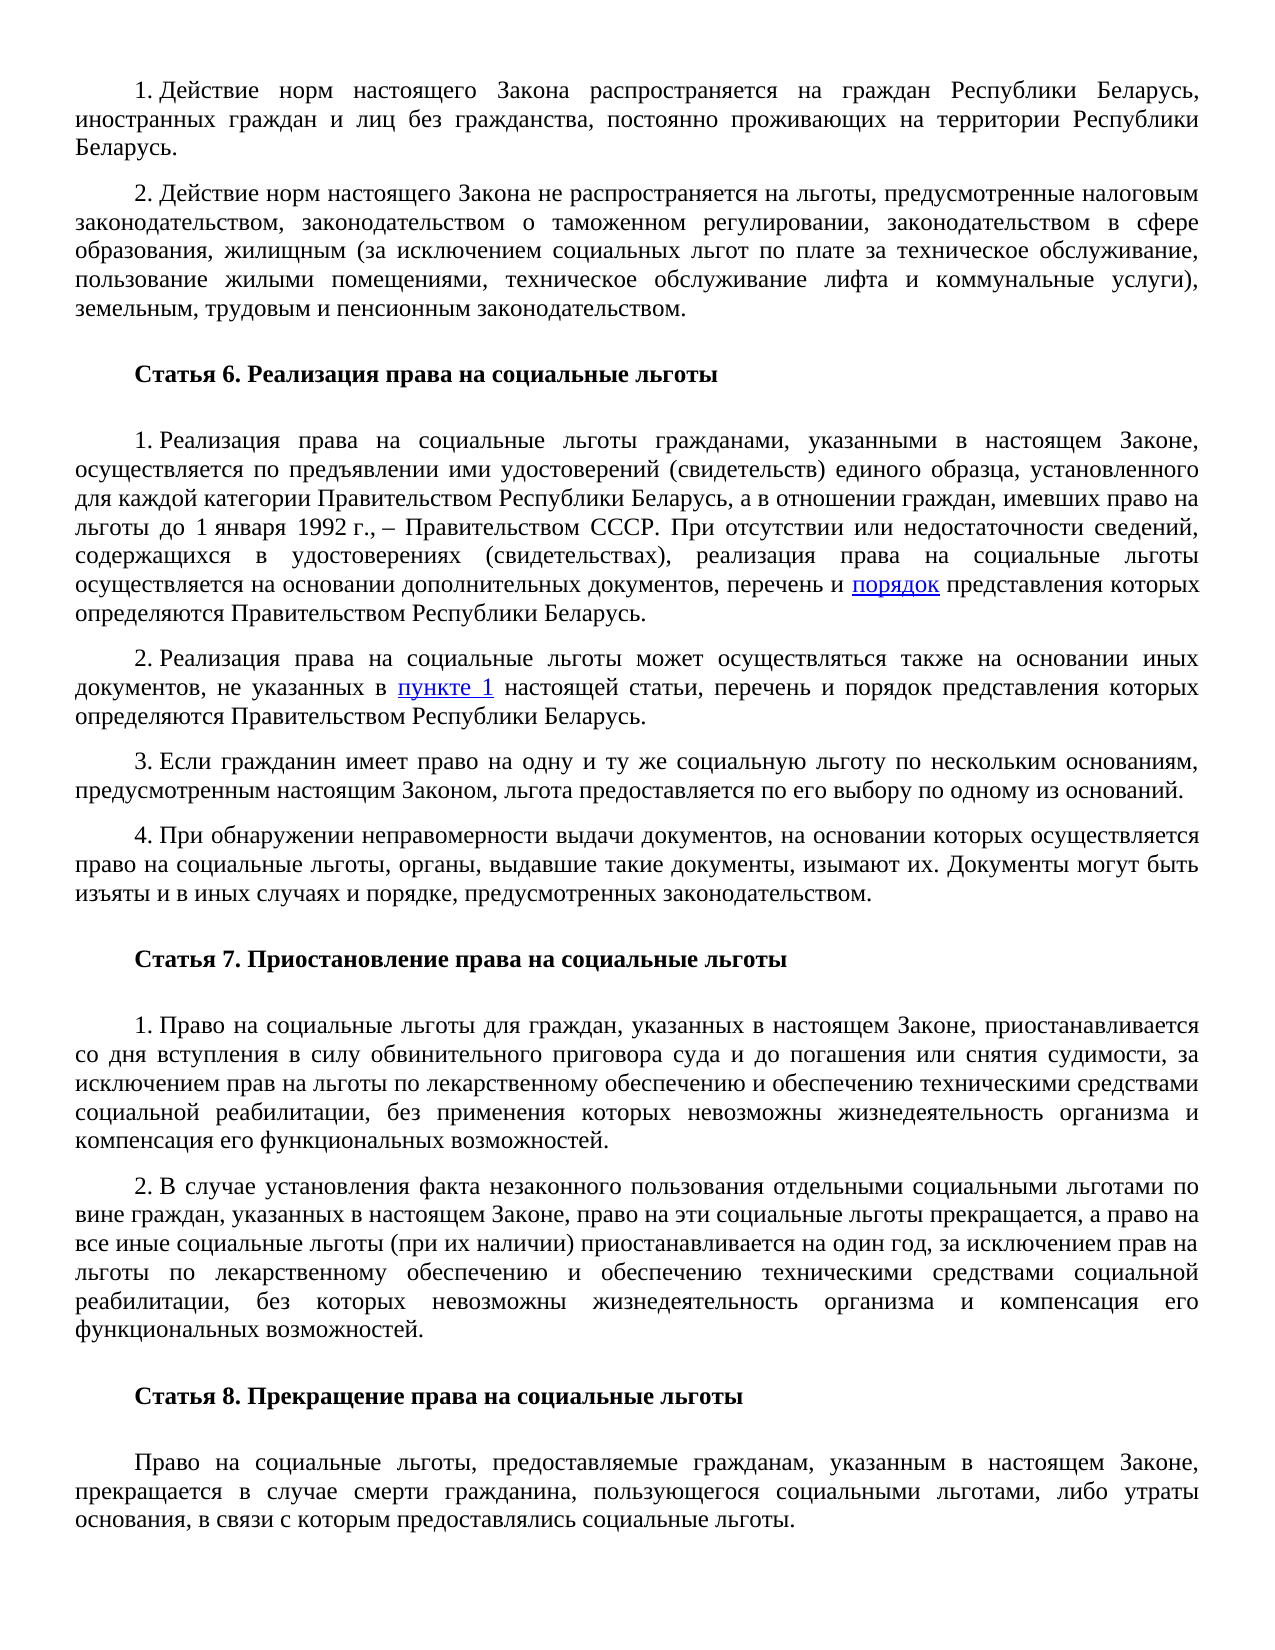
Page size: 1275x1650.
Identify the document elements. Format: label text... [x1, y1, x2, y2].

text 1. Действие норм настоящего Закона распространяется на граждан Республики Беларусь, иностранных граждан и лиц без гражданства, постоянно проживающих на территории Республики Беларусь. [75, 75, 1200, 161]
text 2. Действие норм настоящего Закона не распространяется на льготы, предусмотренные налоговым законодательством, законодательством о таможенном регулировании, законодательством в сфере образования, жилищным (за исключением социальных льгот по плате за техническое обслуживание, пользование жилыми помещениями, техническое обслуживание лифта и коммунальные услуги), земельным, трудовым и пенсионным законодательством. [75, 178, 1200, 322]
text 2. В случае установления факта незаконного пользования отдельными социальными льготами по вине граждан, указанных в настоящем Законе, право на эти социальные льготы прекращается, а право на все иные социальные льготы (при их наличии) приостанавливается на один год, за исключением прав на льготы по лекарственному обеспечению и обеспечению техническими средствами социальной реабилитации, без которых невозможны жизнедеятельность организма и компенсация его функциональных возможностей. [75, 1171, 1200, 1343]
text 2. Реализация права на социальные льготы может осуществляться также на основании иных документов, не указанных в пункте 1 настоящей статьи, перечень и порядок представления которых определяются Правительством Республики Беларусь. [75, 643, 1200, 729]
text Статья 7. Приостановление права на социальные льготы [134, 944, 1200, 973]
text 3. Если гражданин имеет право на одну и ту же социальную льготу по нескольким основаниям, предусмотренным настоящим Законом, льгота предоставляется по его выбору по одному из оснований. [75, 746, 1200, 804]
text Право на социальные льготы, предоставляемые гражданам, указанным в настоящем Законе, прекращается в случае смерти гражданина, пользующегося социальными льготами, либо утраты основания, в связи с которым предоставлялись социальные льготы. [75, 1447, 1200, 1533]
text Статья 6. Реализация права на социальные льготы [134, 359, 1200, 388]
text Статья 8. Прекращение права на социальные льготы [134, 1381, 1200, 1409]
text 4. При обнаружении неправомерности выдачи документов, на основании которых осуществляется право на социальные льготы, органы, выдавшие такие документы, изымают их. Документы могут быть изъяты и в иных случаях и порядке, предусмотренных законодательством. [75, 820, 1200, 907]
text 1. Реализация права на социальные льготы гражданами, указанными в настоящем Законе, осуществляется по предъявлении ими удостоверений (свидетельств) единого образца, установленного для каждой категории Правительством Республики Беларусь, а в отношении граждан, имевших право на льготы до 1 января 1992 г., – Правительством СССР. При отсутствии или недостаточности сведений, содержащихся в удостоверениях (свидетельствах), реализация права на социальные льготы осуществляется на основании дополнительных документов, перечень и порядок представления которых определяются Правительством Республики Беларусь. [75, 425, 1200, 627]
text 1. Право на социальные льготы для граждан, указанных в настоящем Законе, приостанавливается со дня вступления в силу обвинительного приговора суда и до погашения или снятия судимости, за исключением прав на льготы по лекарственному обеспечению и обеспечению техническими средствами социальной реабилитации, без применения которых невозможны жизнедеятельность организма и компенсация его функциональных возможностей. [75, 1010, 1200, 1154]
